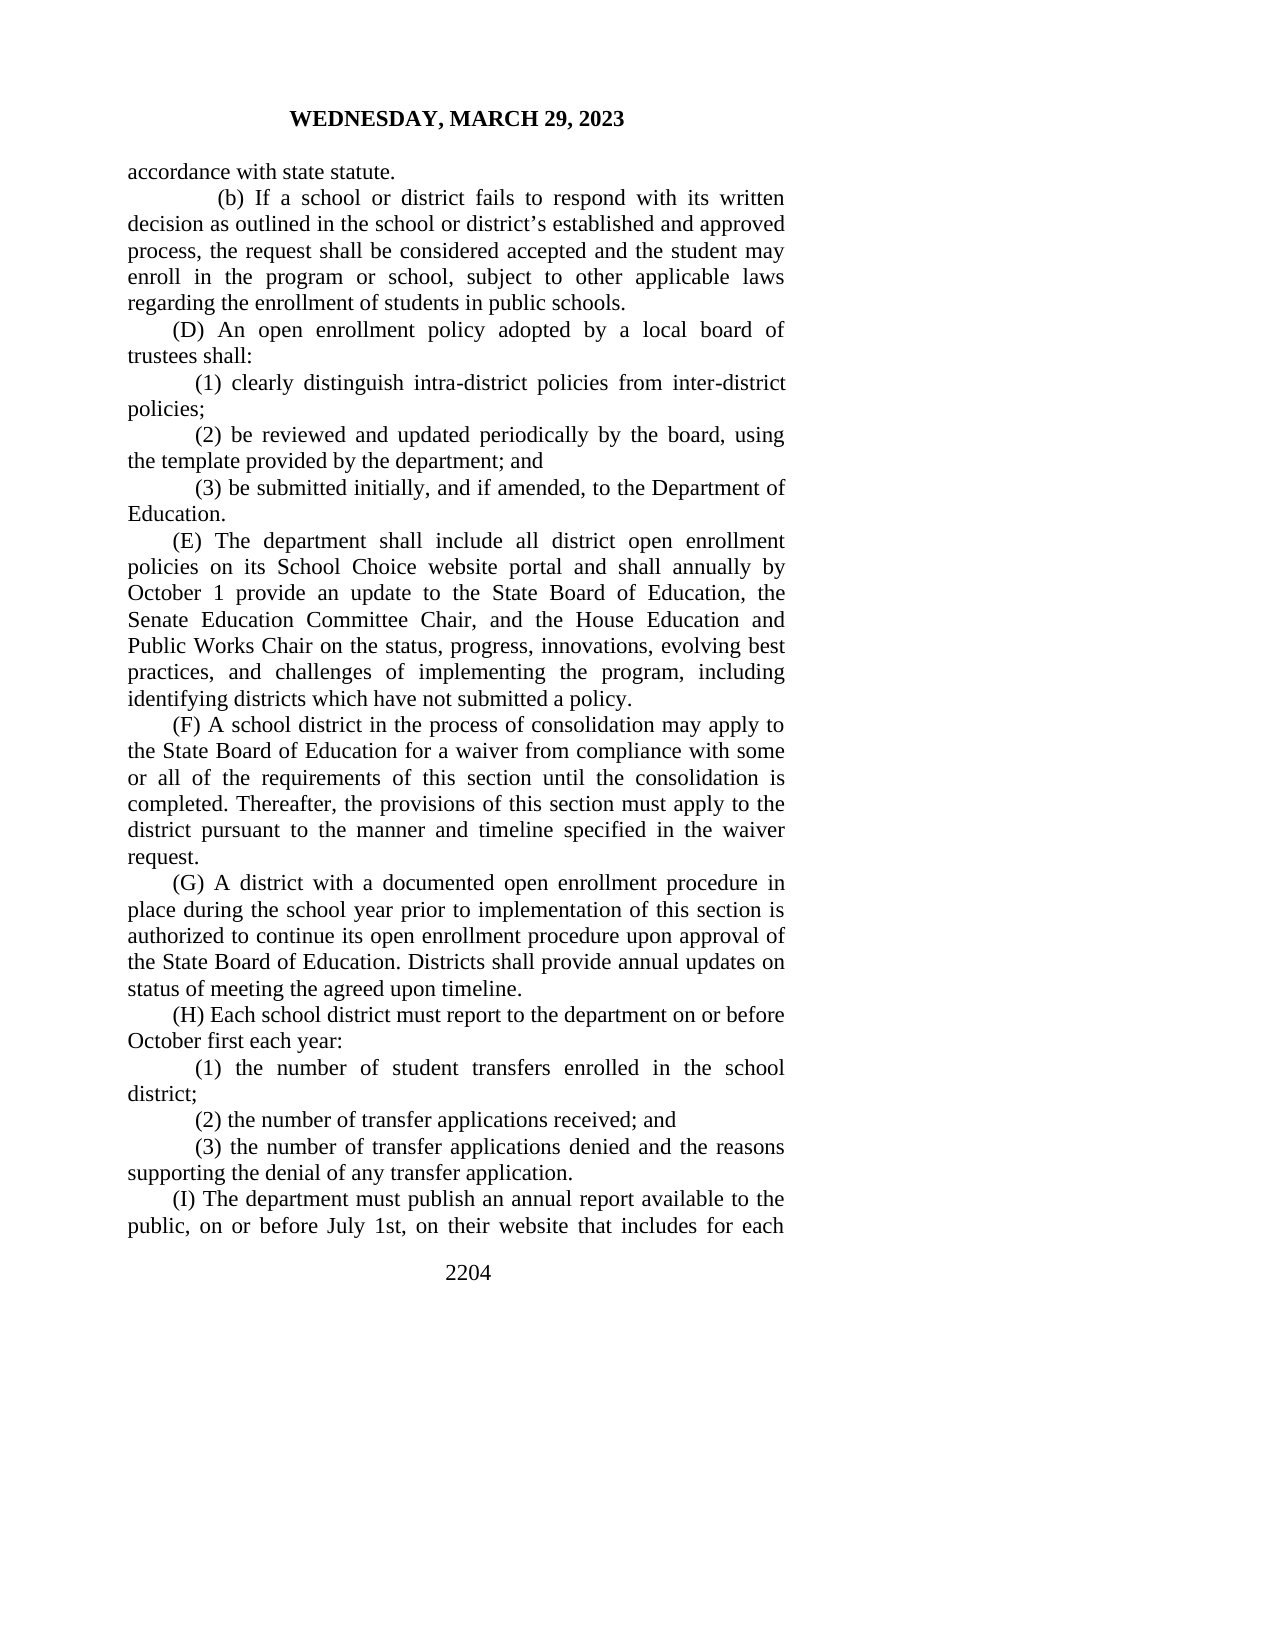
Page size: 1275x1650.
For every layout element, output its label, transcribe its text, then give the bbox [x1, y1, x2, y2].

text (1) the number of student transfers enrolled in the school district; [127, 1054, 786, 1106]
text (F) A school district in the process of consolidation may apply to the State Board of Education for a waiver from compliance with some or all of the requirements of this section until the consolidation is completed. Thereafter, the provisions of this section must apply to the district pursuant to the manner and timeline specified in the waiver request. [127, 711, 786, 869]
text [127, 1186, 786, 1238]
text (3) the number of transfer applications denied and the reasons supporting the denial of any transfer application. [127, 1133, 786, 1186]
text (2) the number of transfer applications received; and [127, 1106, 786, 1133]
text (H) Each school district must report to the department on or before October first each year: [127, 1001, 786, 1054]
text (G) A district with a documented open enrollment procedure in place during the school year prior to implementation of this section is authorized to continue its open enrollment procedure upon approval of the State Board of Education. Districts shall provide annual updates on status of meeting the agreed upon timeline. [127, 869, 786, 1001]
text (3) be submitted initially, and if amended, to the Department of Education. [127, 474, 786, 527]
text (E) The department shall include all district open enrollment policies on its School Choice website portal and shall annually by October 1 provide an update to the State Board of Education, the Senate Education Committee Chair, and the House Education and Public Works Chair on the status, progress, innovations, evolving best practices, and challenges of implementing the program, including identifying districts which have not submitted a policy. [127, 527, 786, 711]
text (2) be reviewed and updated periodically by the board, using the template provided by the department; and [127, 421, 786, 474]
text (D) An open enrollment policy adopted by a local board of trustees shall: [127, 316, 786, 368]
text (b) If a school or district fails to respond with its written decision as outlined in the school or district’s established and approved process, the request shall be considered accepted and the student may enroll in the program or school, subject to other applicable laws regarding the enrollment of students in public schools. [127, 184, 786, 316]
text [127, 158, 786, 184]
text (1) clearly distinguish intra‑district policies from inter‑district policies; [127, 368, 786, 421]
